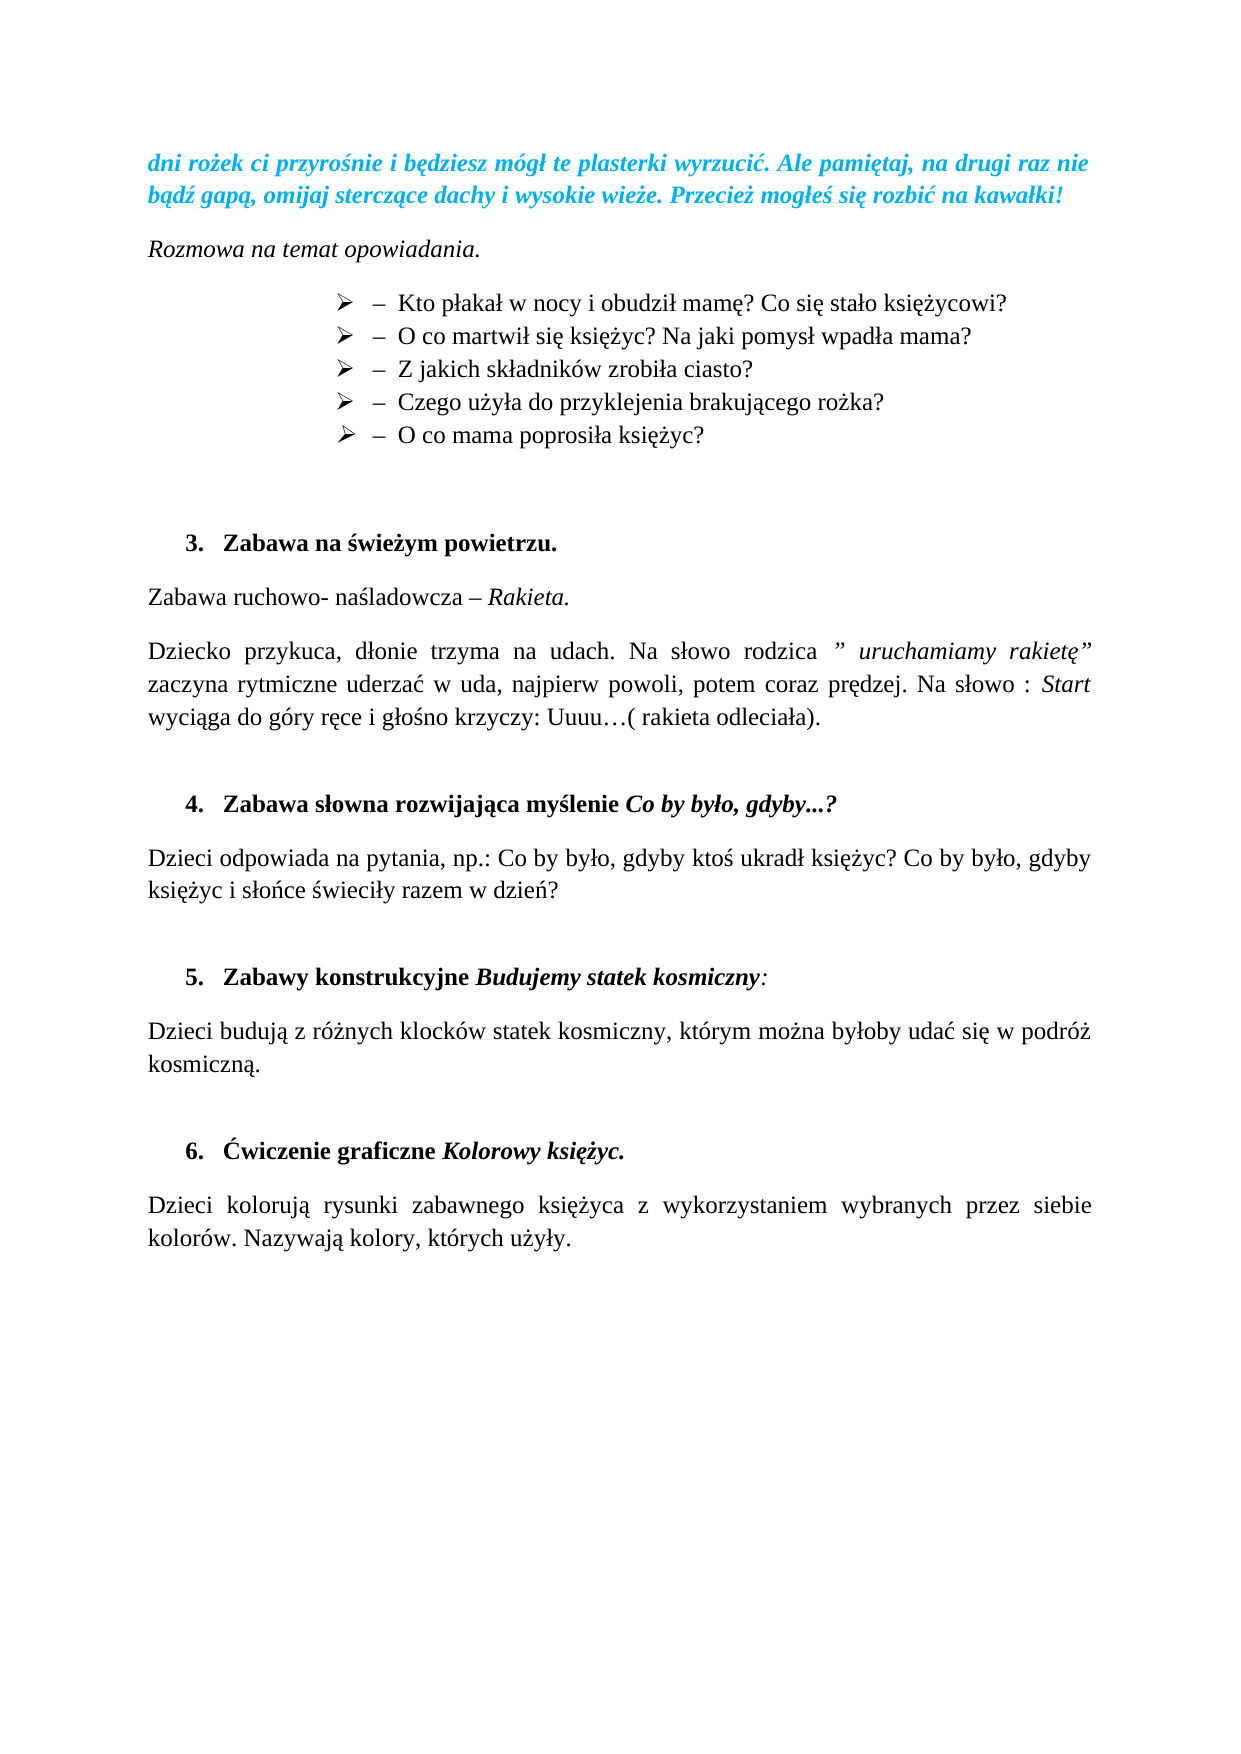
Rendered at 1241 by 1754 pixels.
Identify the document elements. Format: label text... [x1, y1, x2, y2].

text Dziecko przykuca, dłonie trzyma na udach. Na słowo rodzica ” uruchamiamy rakietę” zaczyna rytmiczne uderzać w uda, najpierw powoli, potem coraz prędzej. Na słowo : Start wyciąga do góry ręce i głośno krzyczy: Uuuu…( rakieta odleciała). [148, 636, 1093, 731]
list – Czego użyła do przyklejenia brakującego rożka? [335, 387, 1093, 416]
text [148, 148, 1093, 209]
list – Kto płakał w nocy i obudził mamę? Co się stało księżycowi? [335, 288, 1093, 317]
text Dzieci kolorują rysunki zabawnego księżyca z wykorzystaniem wybranych przez siebie kolorów. Nazywają kolory, których użyły. [148, 1190, 1093, 1252]
text Rozmowa na temat opowiadania. [148, 234, 1093, 263]
text Dzieci budują z różnych klocków statek kosmiczny, którym można byłoby udać się w podróż kosmiczną. [148, 1016, 1093, 1078]
list – O co martwił się księżyc? Na jaki pomysł wpadła mama? [335, 321, 1093, 350]
list – Z jakich składników zrobiła ciasto? [335, 354, 1093, 383]
list Zabawa słowna rozwijająca myślenie Co by było, gdyby...? [185, 789, 1093, 817]
text Dzieci odpowiada na pytania, np.: Co by było, gdyby ktoś ukradł księżyc? Co by było, gdyby księżyc i słońce świeciły razem w dzień? [148, 843, 1093, 904]
list Zabawa na świeżym powietrzu. [185, 528, 1093, 557]
list – O co mama poprosiła księżyc? [335, 420, 1093, 449]
list Ćwiczenie graficzne Kolorowy księżyc. [185, 1136, 1093, 1165]
text Zabawa ruchowo- naśladowcza – Rakieta. [148, 582, 1093, 611]
list Zabawy konstrukcyjne Budujemy statek kosmiczny: [185, 962, 1093, 991]
